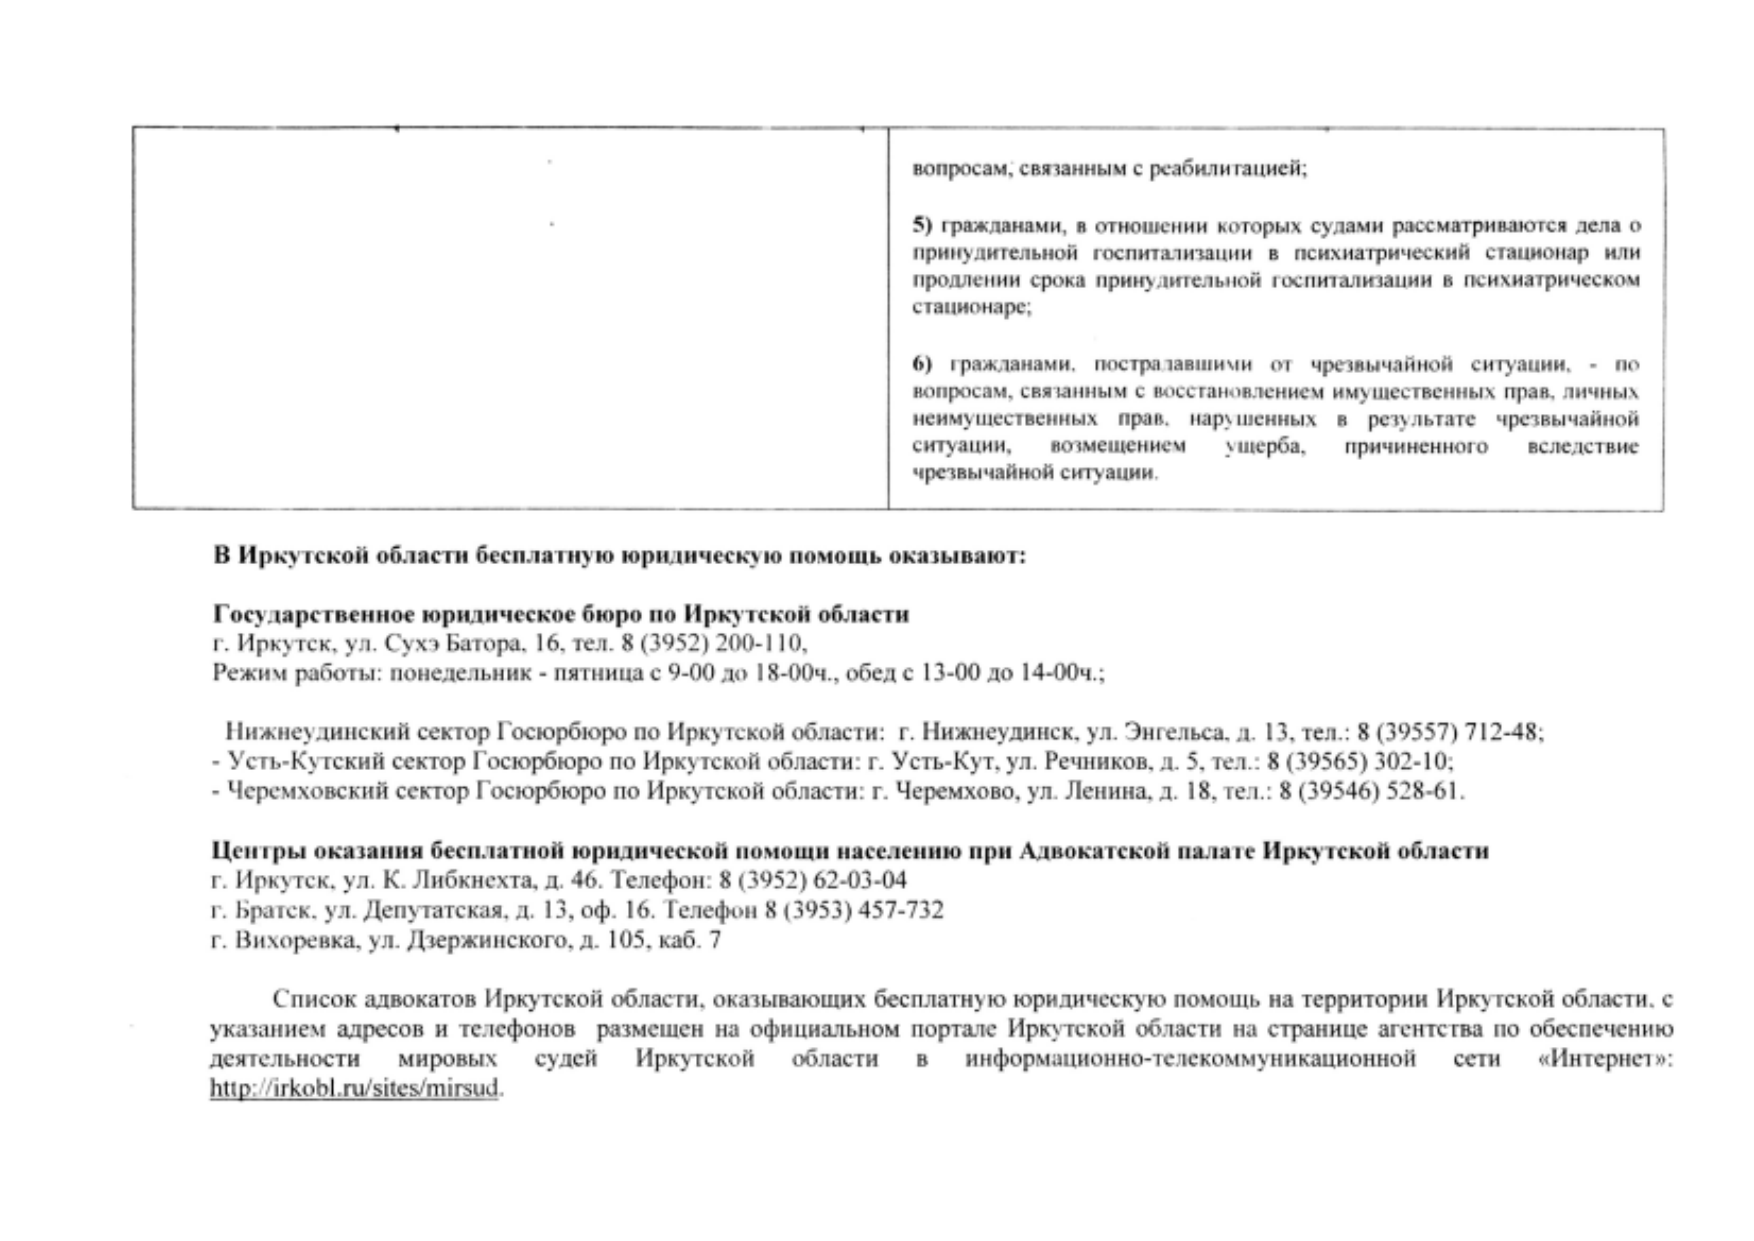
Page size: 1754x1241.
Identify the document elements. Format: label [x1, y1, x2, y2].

picture [118, 117, 1677, 1173]
